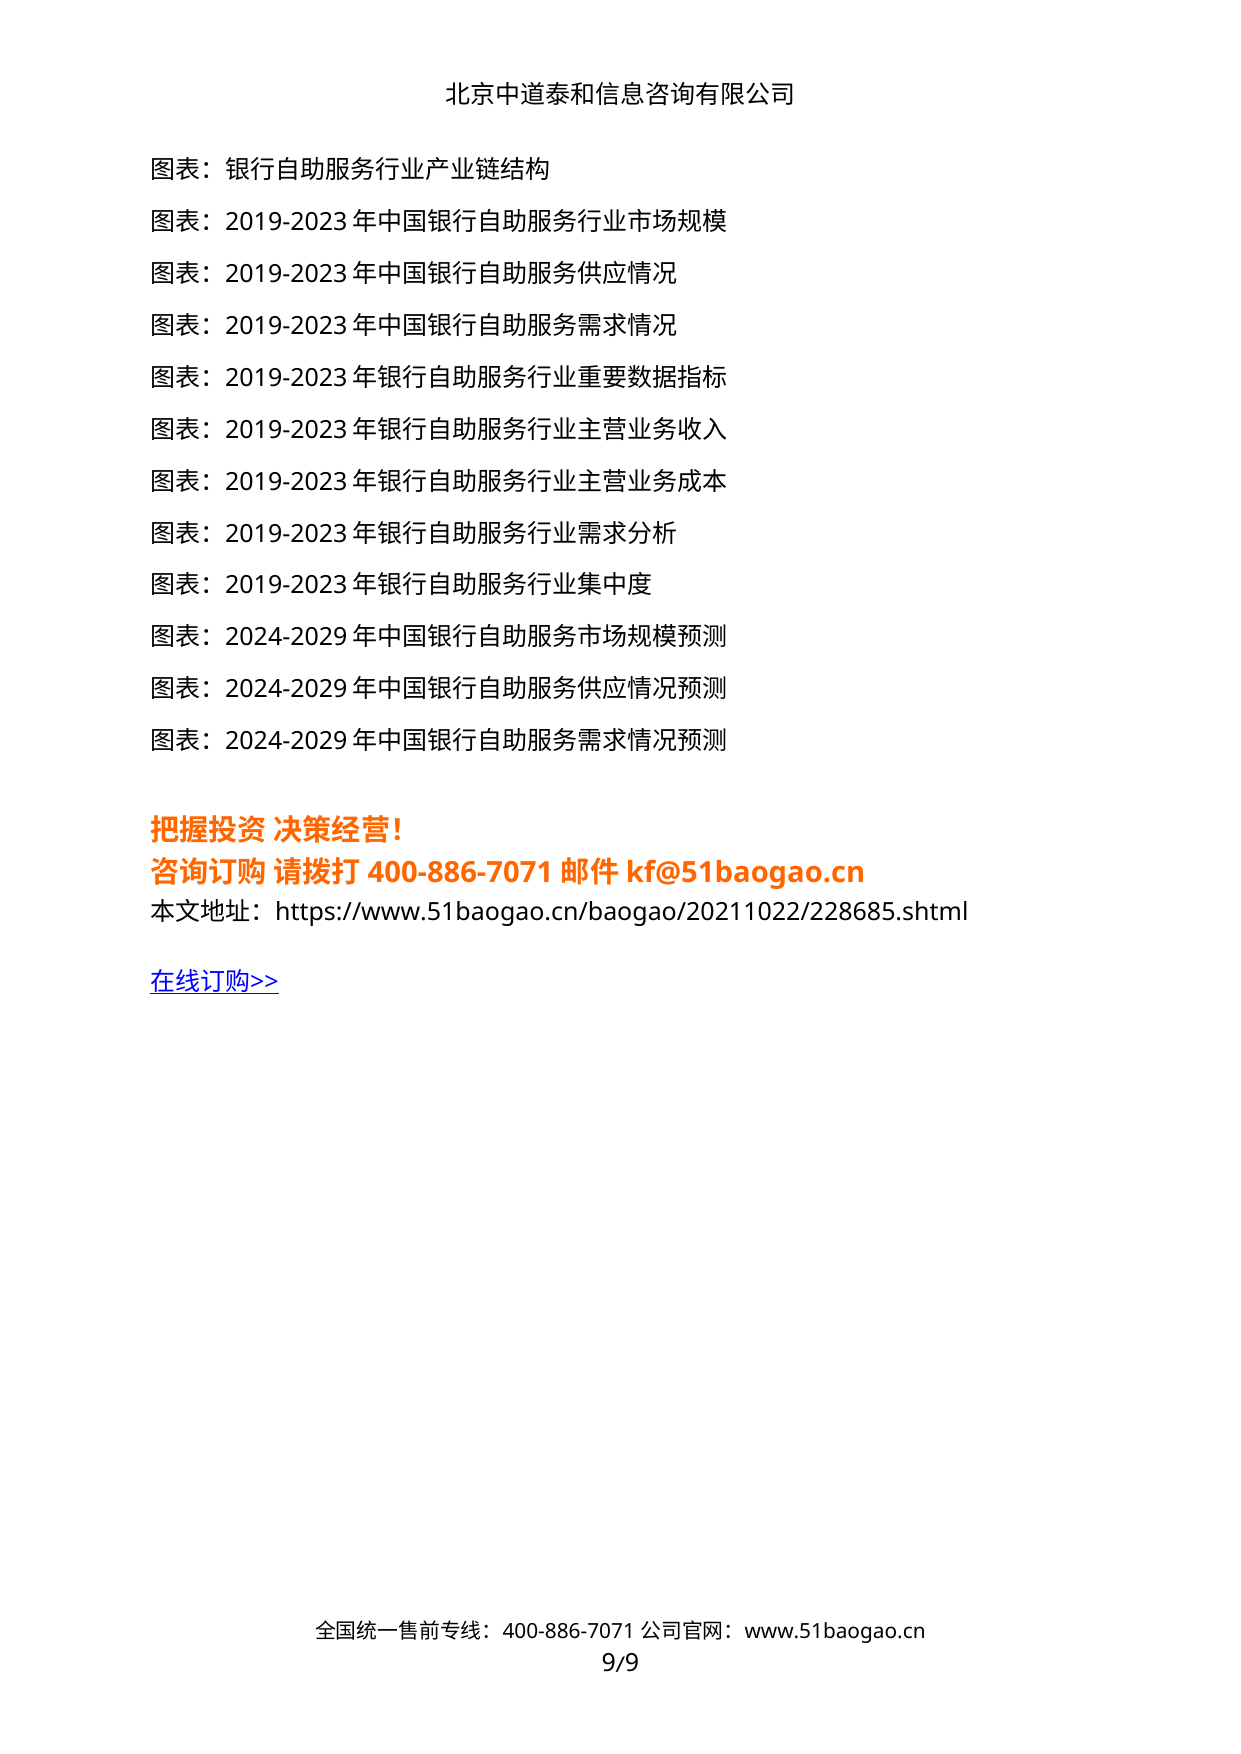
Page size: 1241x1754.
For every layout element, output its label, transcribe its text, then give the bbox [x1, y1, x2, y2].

text 图表：2019-2023年银行自助服务行业集中度 [150, 565, 1090, 601]
text 图表：银行自助服务行业产业链结构 [150, 150, 1090, 186]
text 图表：2019-2023年中国银行自助服务需求情况 [150, 306, 1090, 342]
text 图表：2024-2029年中国银行自助服务市场规模预测 [150, 617, 1090, 653]
text 图表：2019-2023年中国银行自助服务行业市场规模 [150, 202, 1090, 238]
text 图表：2019-2023年银行自助服务行业重要数据指标 [150, 357, 1090, 394]
text 图表：2019-2023年银行自助服务行业需求分析 [150, 513, 1090, 549]
text 在线订购>> [150, 927, 1090, 998]
text 图表：2024-2029年中国银行自助服务需求情况预测 [150, 721, 1090, 757]
text 图表：2024-2029年中国银行自助服务供应情况预测 [150, 669, 1090, 705]
text 图表：2019-2023年中国银行自助服务供应情况 [150, 254, 1090, 290]
text 把握投资 决策经营！咨询订购 请拨打 400-886-7071 邮件 kf@51baogao.cn本文地址：https://www.51baogao.cn/baogao/20211022/228685.shtml [150, 772, 1090, 927]
text 图表：2019-2023年银行自助服务行业主营业务成本 [150, 461, 1090, 497]
text 图表：2019-2023年银行自助服务行业主营业务收入 [150, 409, 1090, 446]
